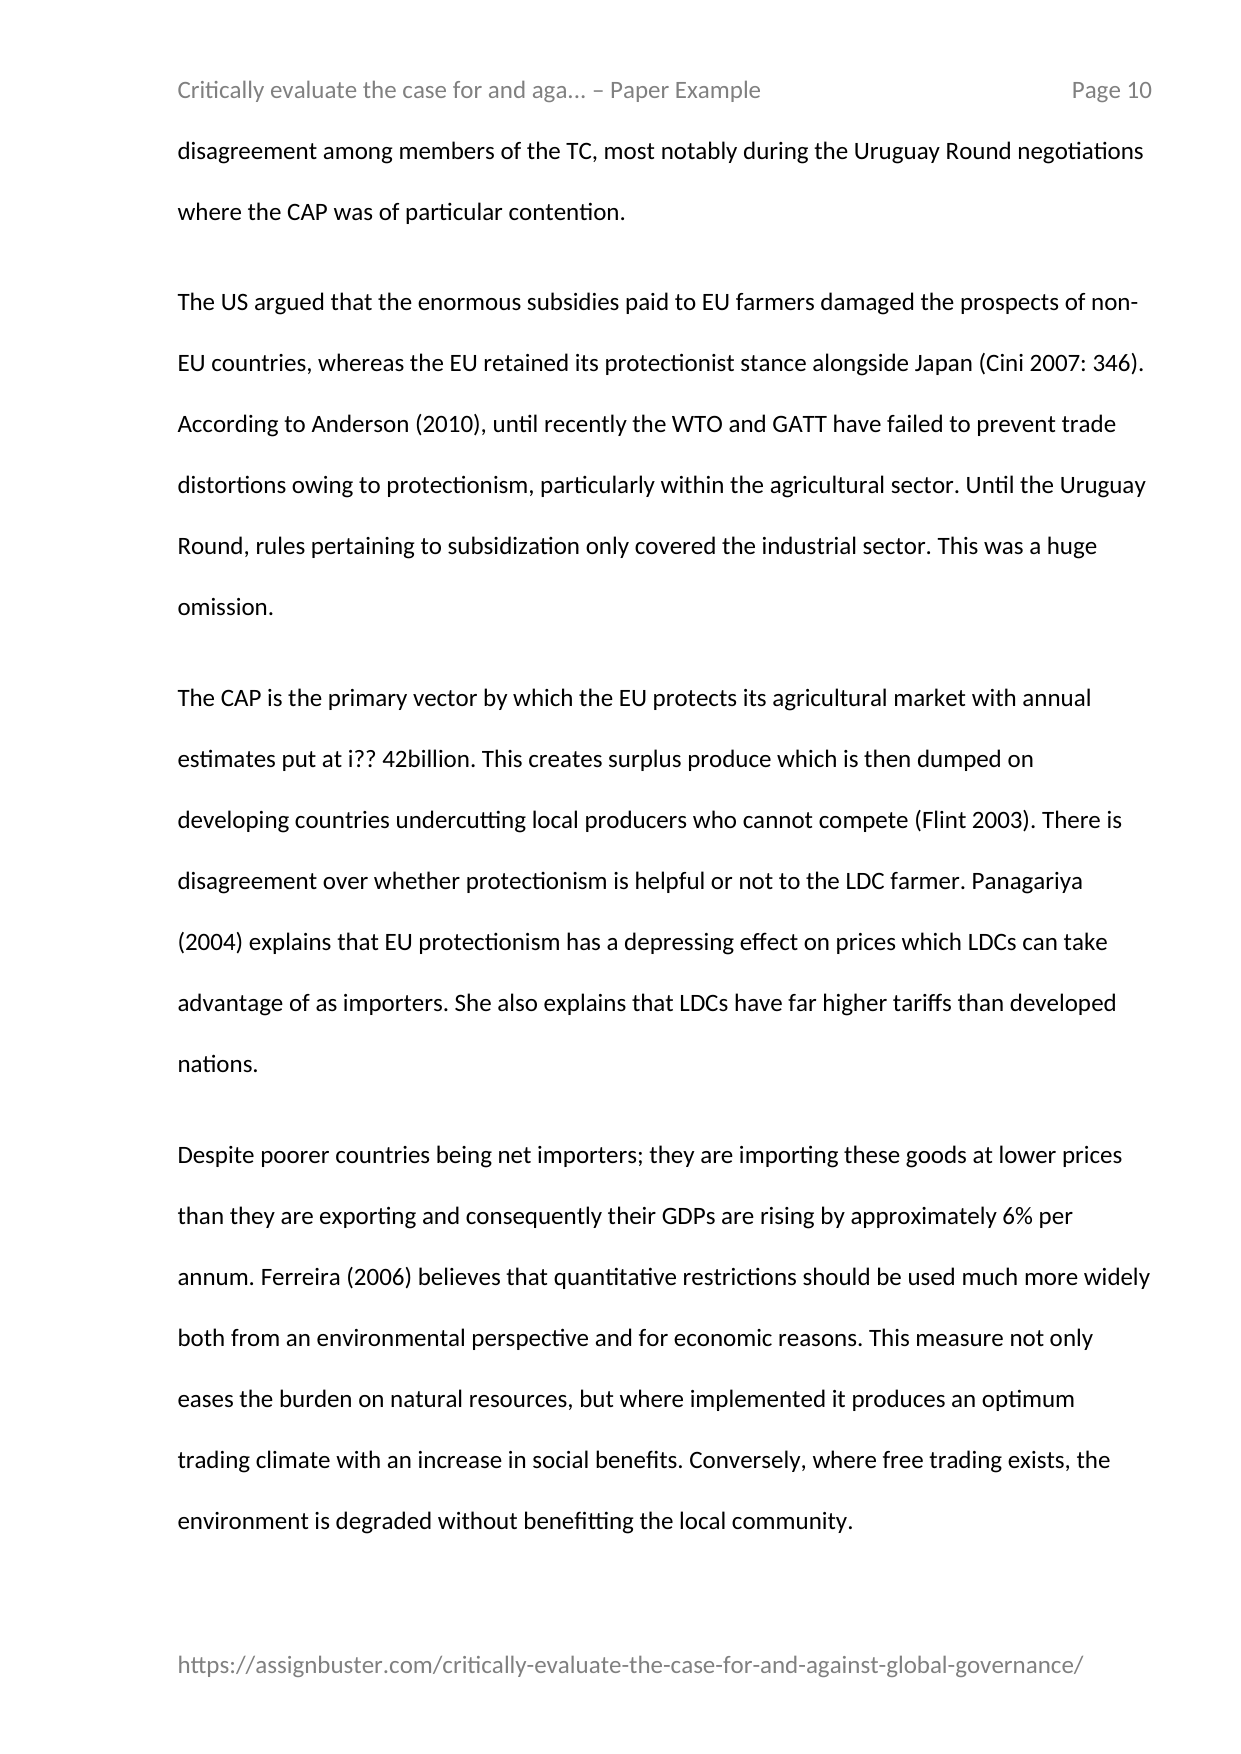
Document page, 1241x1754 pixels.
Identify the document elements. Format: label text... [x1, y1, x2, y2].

text Despite poorer countries being net importers; they are importing these goods at lower prices than they are exporting and consequently their GDPs are rising by approximately 6% per annum. Ferreira (2006) believes that quantitative restrictions should be used much more widely both from an environmental perspective and for economic reasons. This measure not only eases the burden on natural resources, but where implemented it produces an optimum trading climate with an increase in social benefits. Conversely, where free trading exists, the environment is degraded without benefitting the local community. [177, 1139, 1152, 1536]
text The US argued that the enormous subsidies paid to EU farmers damaged the prospects of non-EU countries, whereas the EU retained its protectionist stance alongside Japan (Cini 2007: 346). According to Anderson (2010), until recently the WTO and GATT have failed to prevent trade distortions owing to protectionism, particularly within the agricultural sector. Until the Uruguay Round, rules pertaining to subsidization only covered the industrial sector. This was a huge omission. [177, 286, 1152, 622]
text The CAP is the primary vector by which the EU protects its agricultural market with annual estimates put at i?? 42billion. This creates surplus produce which is then dumped on developing countries undercutting local producers who cannot compete (Flint 2003). There is disagreement over whether protectionism is helpful or not to the LDC farmer. Panagariya (2004) explains that EU protectionism has a depressing effect on prices which LDCs can take advantage of as importers. She also explains that LDCs have far higher tariffs than developed nations. [177, 682, 1152, 1079]
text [177, 135, 1152, 226]
